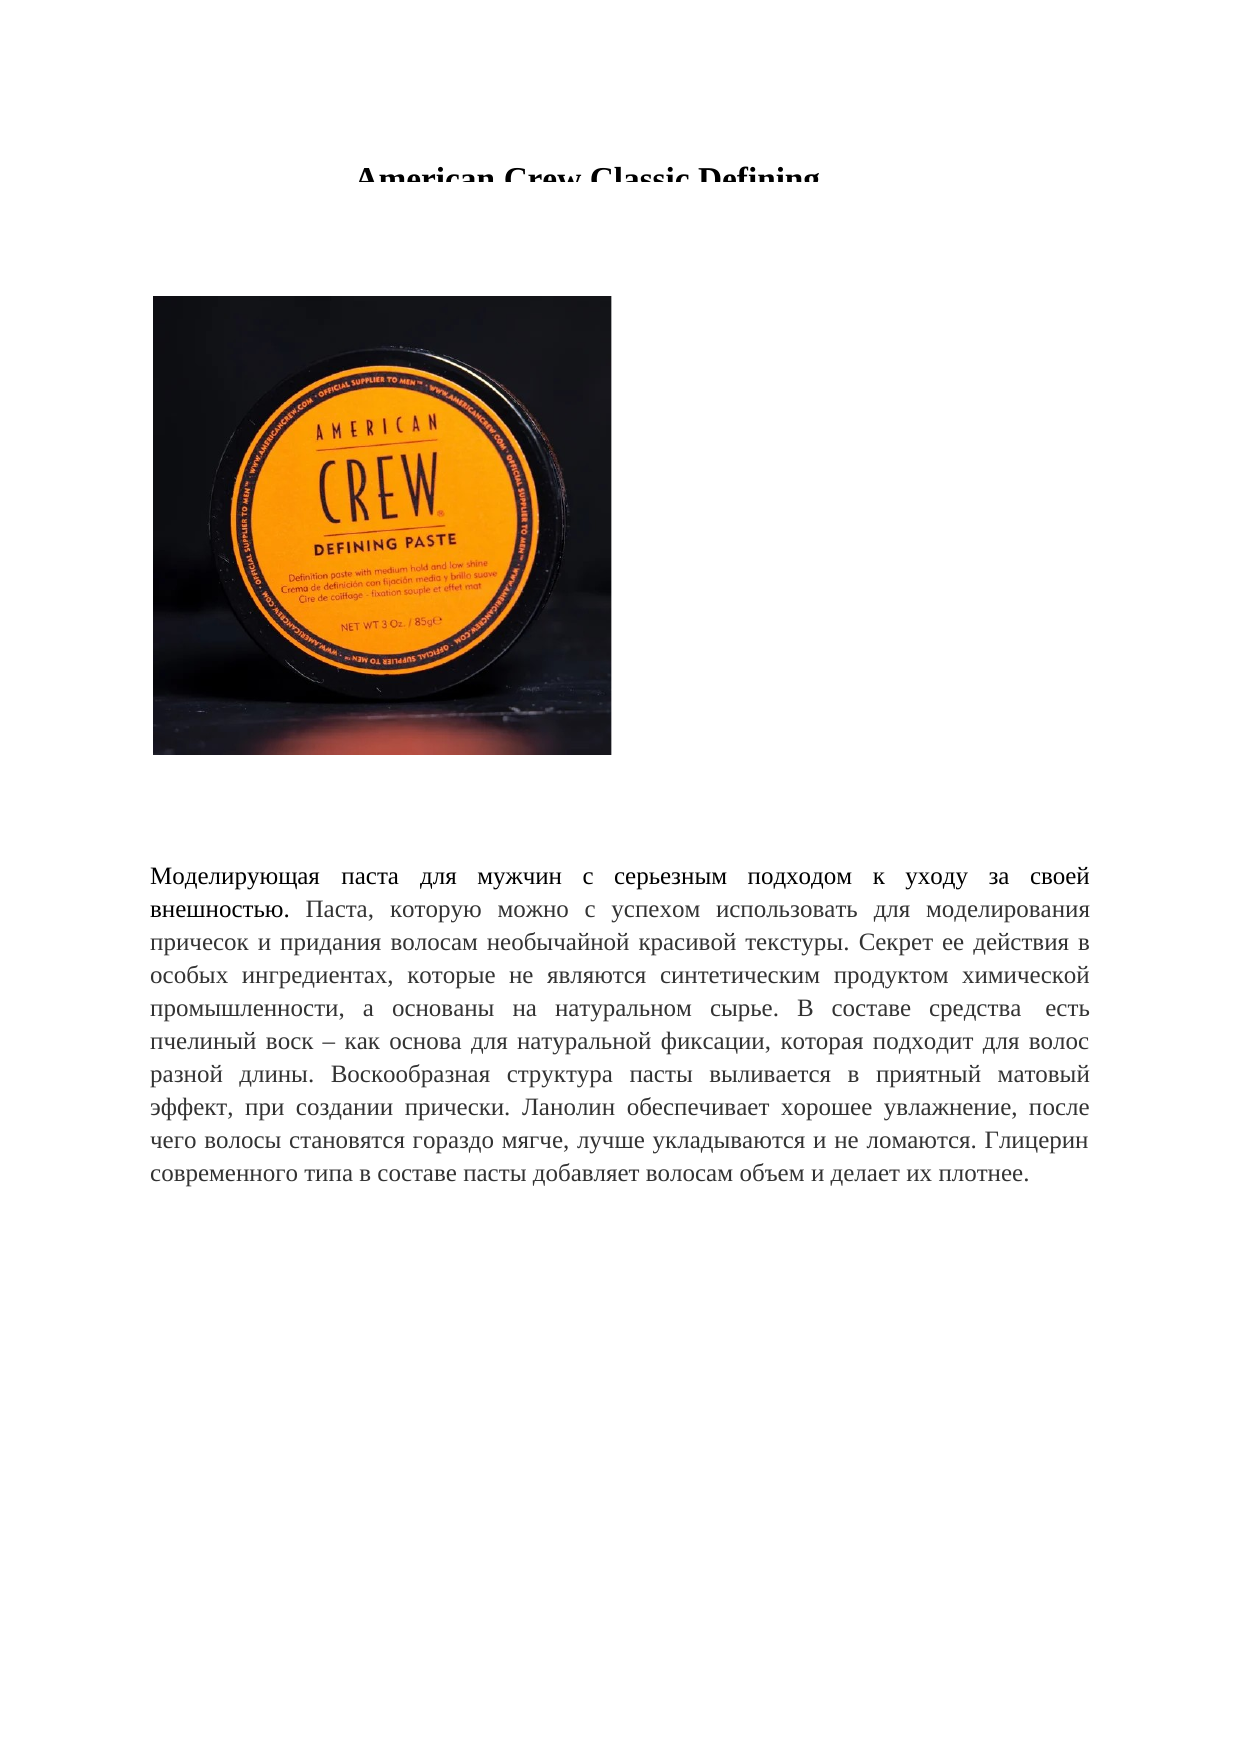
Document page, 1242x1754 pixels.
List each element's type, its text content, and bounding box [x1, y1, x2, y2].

text Моделирующая паста для мужчин с серьезным подходом к уходу за своей внешностью. Паста, которую можно с успехом использовать для моделирования причесок и придания волосам необычайной красивой текстуры. Секрет ее действия в особых ингредиентах, которые не являются синтетическим продуктом химической промышленности, а основаны на натуральном сырье. В составе средства есть пчелиный воск – как основа для натуральной фиксации, которая подходит для волос разной длины. Воскообразная структура пасты выливается в приятный матовый эффект, при создании прически. Ланолин обеспечивает хорошее увлажнение, после чего волосы становятся гораздо мягче, лучше укладываются и не ломаются. Глицерин современного типа в составе пасты добавляет волосам объем и делает их плотнее. [150, 861, 1090, 1187]
picture [153, 296, 612, 755]
